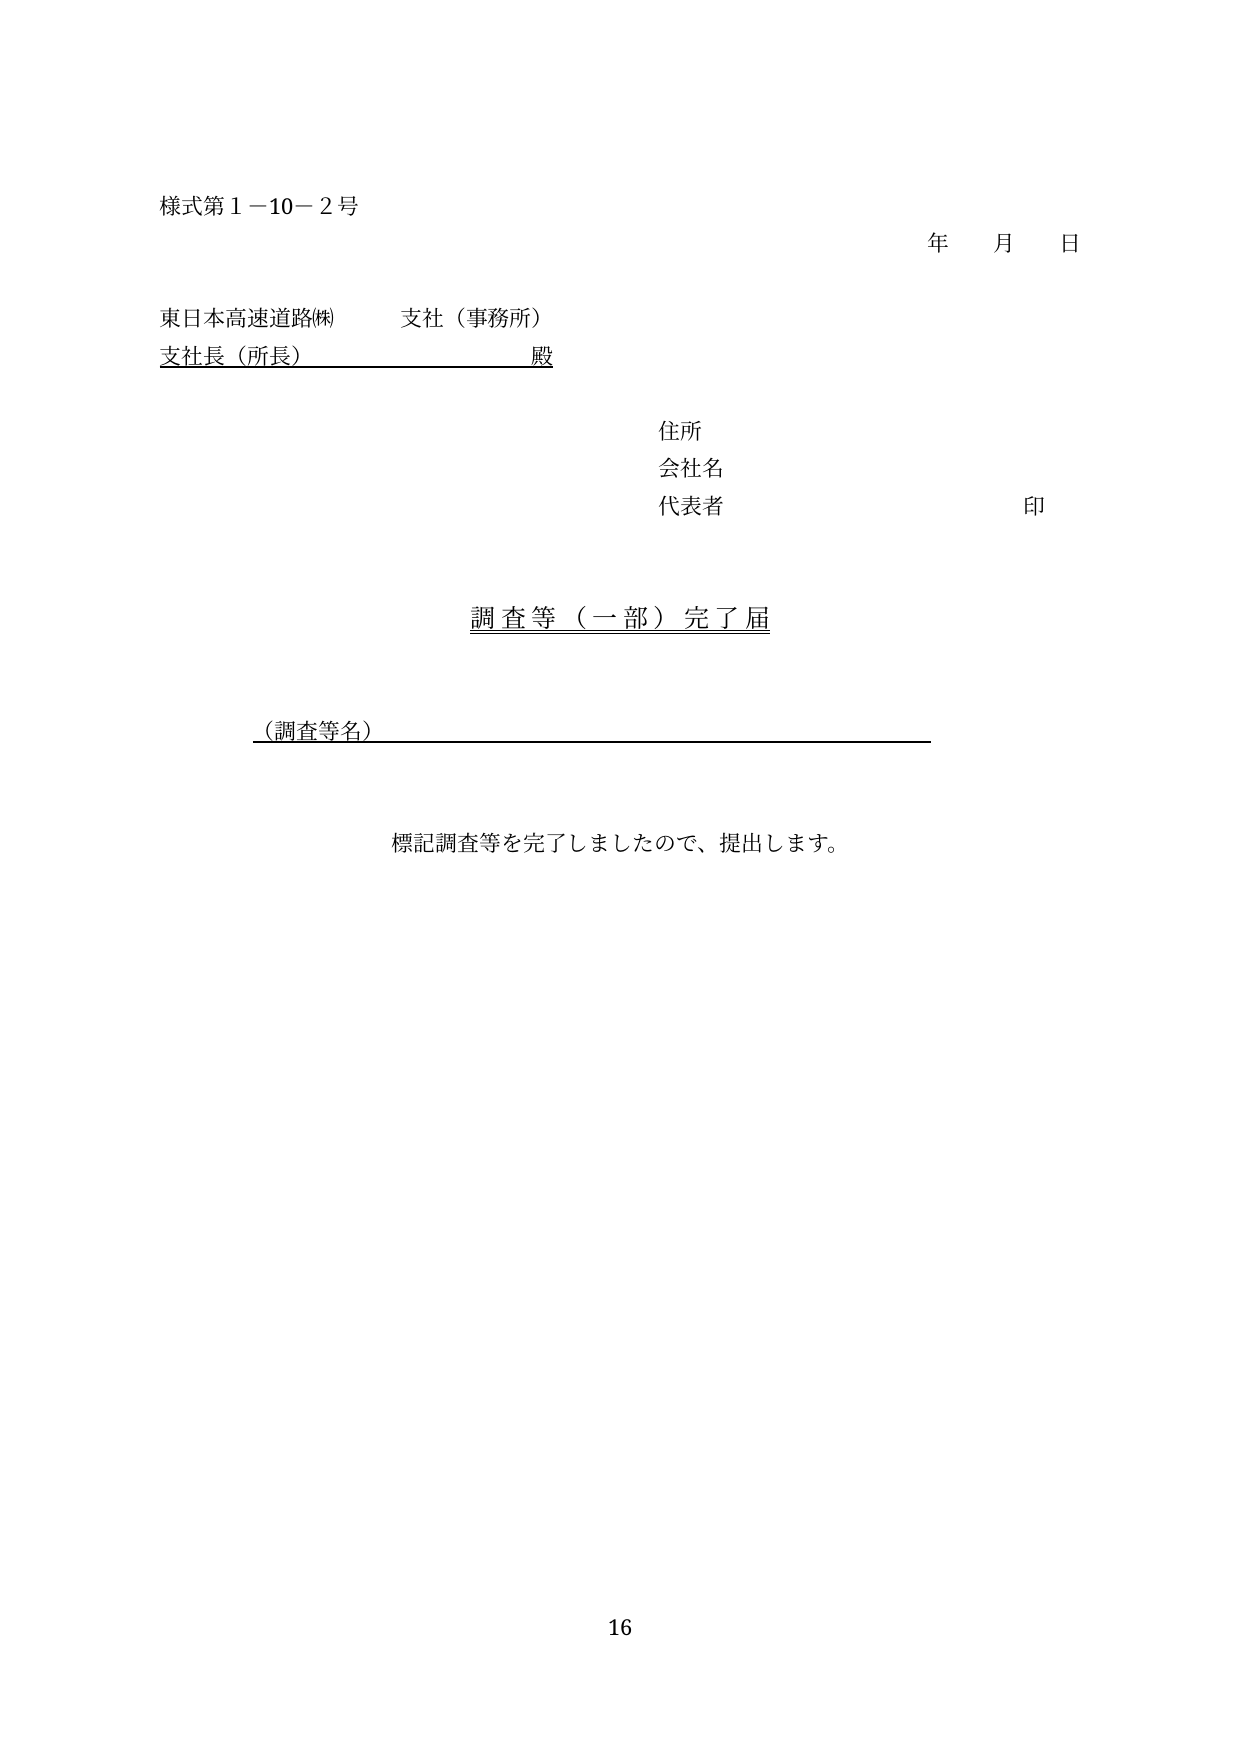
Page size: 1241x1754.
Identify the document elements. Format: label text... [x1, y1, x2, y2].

text 標記調査等を完了しましたので、提出します。 [159, 823, 1081, 861]
text 東日本高速道路㈱ 支社（事務所） [159, 298, 1081, 336]
text 様式第１－10－２号 [159, 186, 1081, 223]
text （調査等名） [159, 711, 1081, 748]
text 調査等（一部）完了届 [159, 598, 1081, 636]
text 年 月 日 [159, 223, 1081, 261]
text 会社名 [159, 448, 1081, 486]
text 住所 [159, 411, 1081, 448]
text 支社長（所長） 殿 [159, 336, 1081, 373]
text 代表者 印 [159, 486, 1081, 523]
